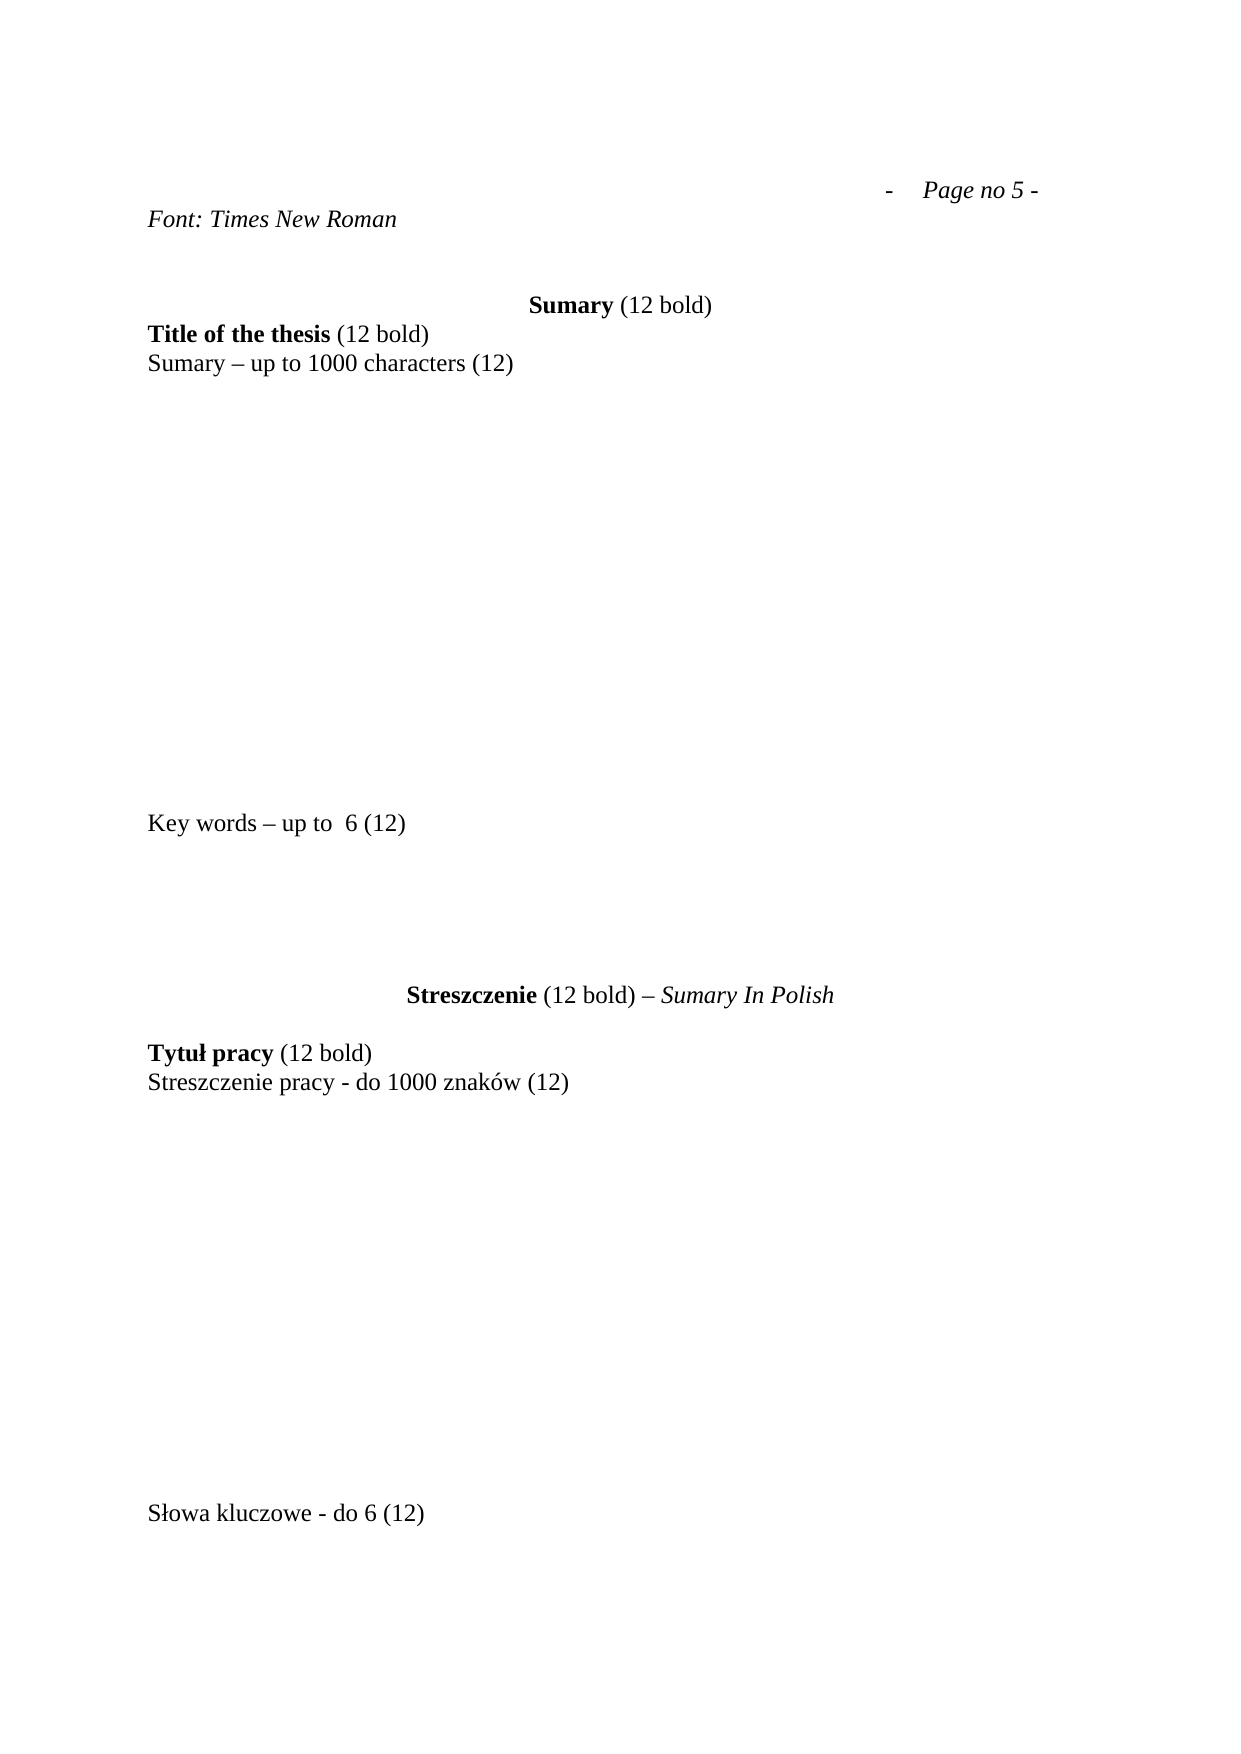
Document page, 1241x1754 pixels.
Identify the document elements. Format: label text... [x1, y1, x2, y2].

text Streszczenie (12 bold) – Sumary In Polish [406, 981, 1154, 1009]
text Tytuł pracy (12 bold) [147, 1038, 1154, 1067]
text - Page no 5 -Font: Times New Roman [147, 175, 1045, 233]
text Sumary (12 bold) Title of the thesis (12 bold) [147, 290, 718, 348]
text Sumary – up to 1000 characters (12) [147, 348, 1154, 377]
text Streszczenie pracy - do 1000 znaków (12) [147, 1067, 1154, 1096]
text Słowa kluczowe - do 6 (12) [147, 1498, 1154, 1527]
text Key words – up to 6 (12) [147, 808, 1154, 837]
